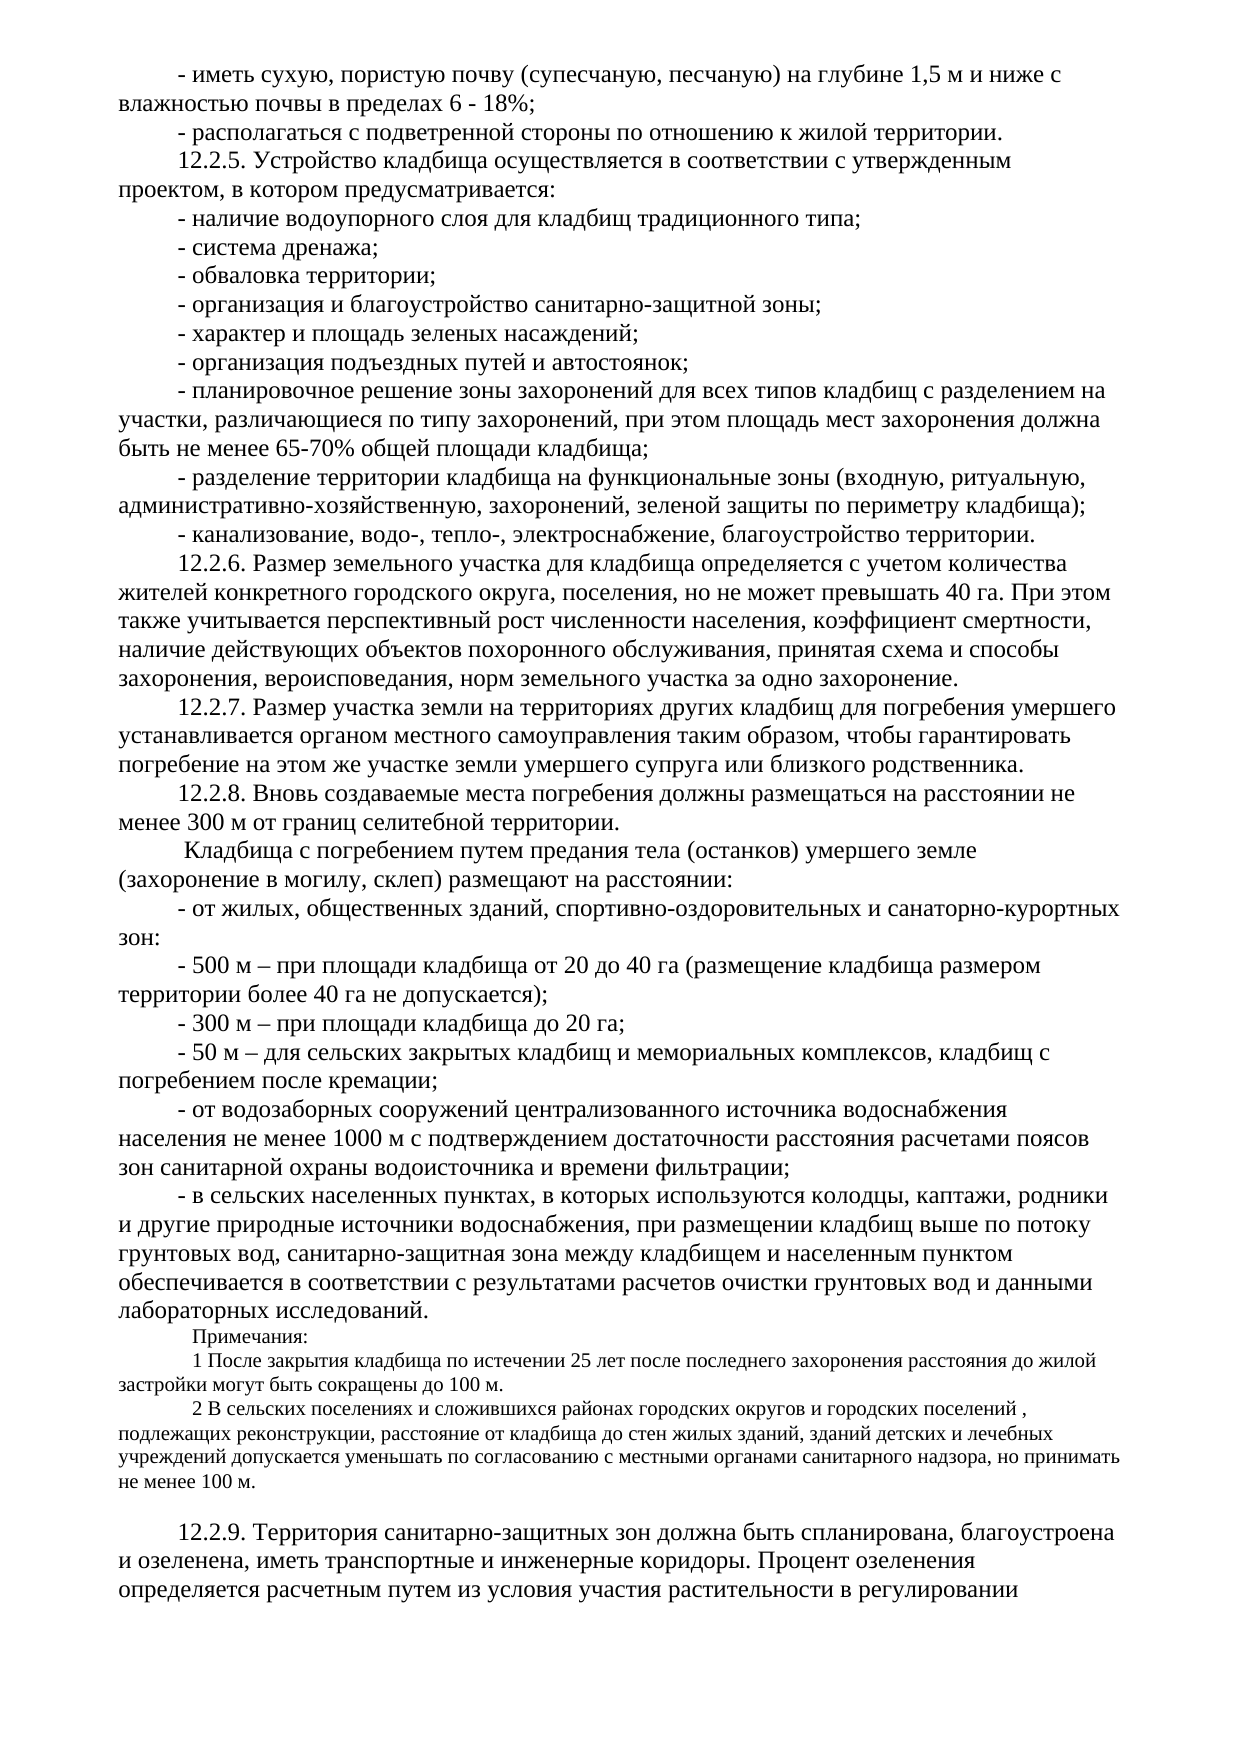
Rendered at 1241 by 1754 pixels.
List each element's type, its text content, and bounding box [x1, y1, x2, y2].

text 12.2.5. Устройство кладбища осуществляется в соответствии с утвержденным проектом, в котором предусматривается: [118, 145, 1122, 203]
text Кладбища с погребением путем предания тела (останков) умершего земле (захоронение в могилу, склеп) размещают на расстоянии: [118, 835, 1122, 893]
text - планировочное решение зоны захоронений для всех типов кладбищ с разделением на участки, различающиеся по типу захоронений, при этом площадь мест захоронения должна быть не менее 65-70% общей площади кладбища; [118, 375, 1122, 462]
text - разделение территории кладбища на функциональные зоны (входную, ритуальную, административно-хозяйственную, захоронений, зеленой защиты по периметру кладбища); [118, 462, 1122, 519]
text 12.2.7. Размер участка земли на территориях других кладбищ для погребения умершего устанавливается органом местного самоуправления таким образом, чтобы гарантировать погребение на этом же участке земли умершего супруга или близкого родственника. [118, 692, 1122, 778]
text - от жилых, общественных зданий, спортивно-оздоровительных и санаторно-курортных зон: [118, 893, 1122, 950]
text - иметь сухую, пористую почву (супесчаную, песчаную) на глубине 1,5 м и ниже с влажностью почвы в пределах 6 - 18%; [118, 59, 1122, 117]
text - характер и площадь зеленых насаждений; [118, 318, 1122, 347]
text - организация подъездных путей и автостоянок; [118, 347, 1122, 375]
text - организация и благоустройство санитарно-защитной зоны; [118, 289, 1122, 318]
text 2 В сельских поселениях и сложившихся районах городских округов и городских поселений , подлежащих реконструкции, расстояние от кладбища до стен жилых зданий, зданий детских и лечебных учреждений допускается уменьшать по согласованию с местными органами санитарного надзора, но принимать не менее 100 м. [118, 1396, 1122, 1493]
text - 500 м – при площади кладбища от 20 до 40 га (размещение кладбища размером территории более 40 га не допускается); [118, 950, 1122, 1008]
text - от водозаборных сооружений централизованного источника водоснабжения населения не менее 1000 м с подтверждением достаточности расстояния расчетами поясов зон санитарной охраны водоисточника и времени фильтрации; [118, 1094, 1122, 1180]
text 1 После закрытия кладбища по истечении 25 лет после последнего захоронения расстояния до жилой застройки могут быть сокращены до 100 м. [118, 1348, 1122, 1396]
text 12.2.8. Вновь создаваемые места погребения должны размещаться на расстоянии не менее 300 м от границ селитебной территории. [118, 778, 1122, 835]
text Примечания: [118, 1324, 1122, 1348]
text - в сельских населенных пунктах, в которых используются колодцы, каптажи, родники и другие природные источники водоснабжения, при размещении кладбищ выше по потоку грунтовых вод, санитарно-защитная зона между кладбищем и населенным пунктом обеспечивается в соответствии с результатами расчетов очистки грунтовых вод и данными лабораторных исследований. [118, 1180, 1122, 1324]
text - наличие водоупорного слоя для кладбищ традиционного типа; [118, 203, 1122, 232]
text - канализование, водо-, тепло-, электроснабжение, благоустройство территории. [118, 519, 1122, 548]
text - система дренажа; [118, 232, 1122, 260]
text - 300 м – при площади кладбища до 20 га; [118, 1008, 1122, 1037]
text - обваловка территории; [118, 260, 1122, 289]
text - 50 м – для сельских закрытых кладбищ и мемориальных комплексов, кладбищ с погребением после кремации; [118, 1037, 1122, 1094]
text - располагаться с подветренной стороны по отношению к жилой территории. [118, 117, 1122, 145]
text 12.2.9. Территория санитарно-защитных зон должна быть спланирована, благоустроена и озеленена, иметь транспортные и инженерные коридоры. Процент озеленения определяется расчетным путем из условия участия растительности в регулировании [118, 1517, 1122, 1603]
text 12.2.6. Размер земельного участка для кладбища определяется с учетом количества жителей конкретного городского округа, поселения, но не может превышать 40 га. При этом также учитывается перспективный рост численности населения, коэффициент смертности, наличие действующих объектов похоронного обслуживания, принятая схема и способы захоронения, вероисповедания, норм земельного участка за одно захоронение. [118, 548, 1122, 692]
